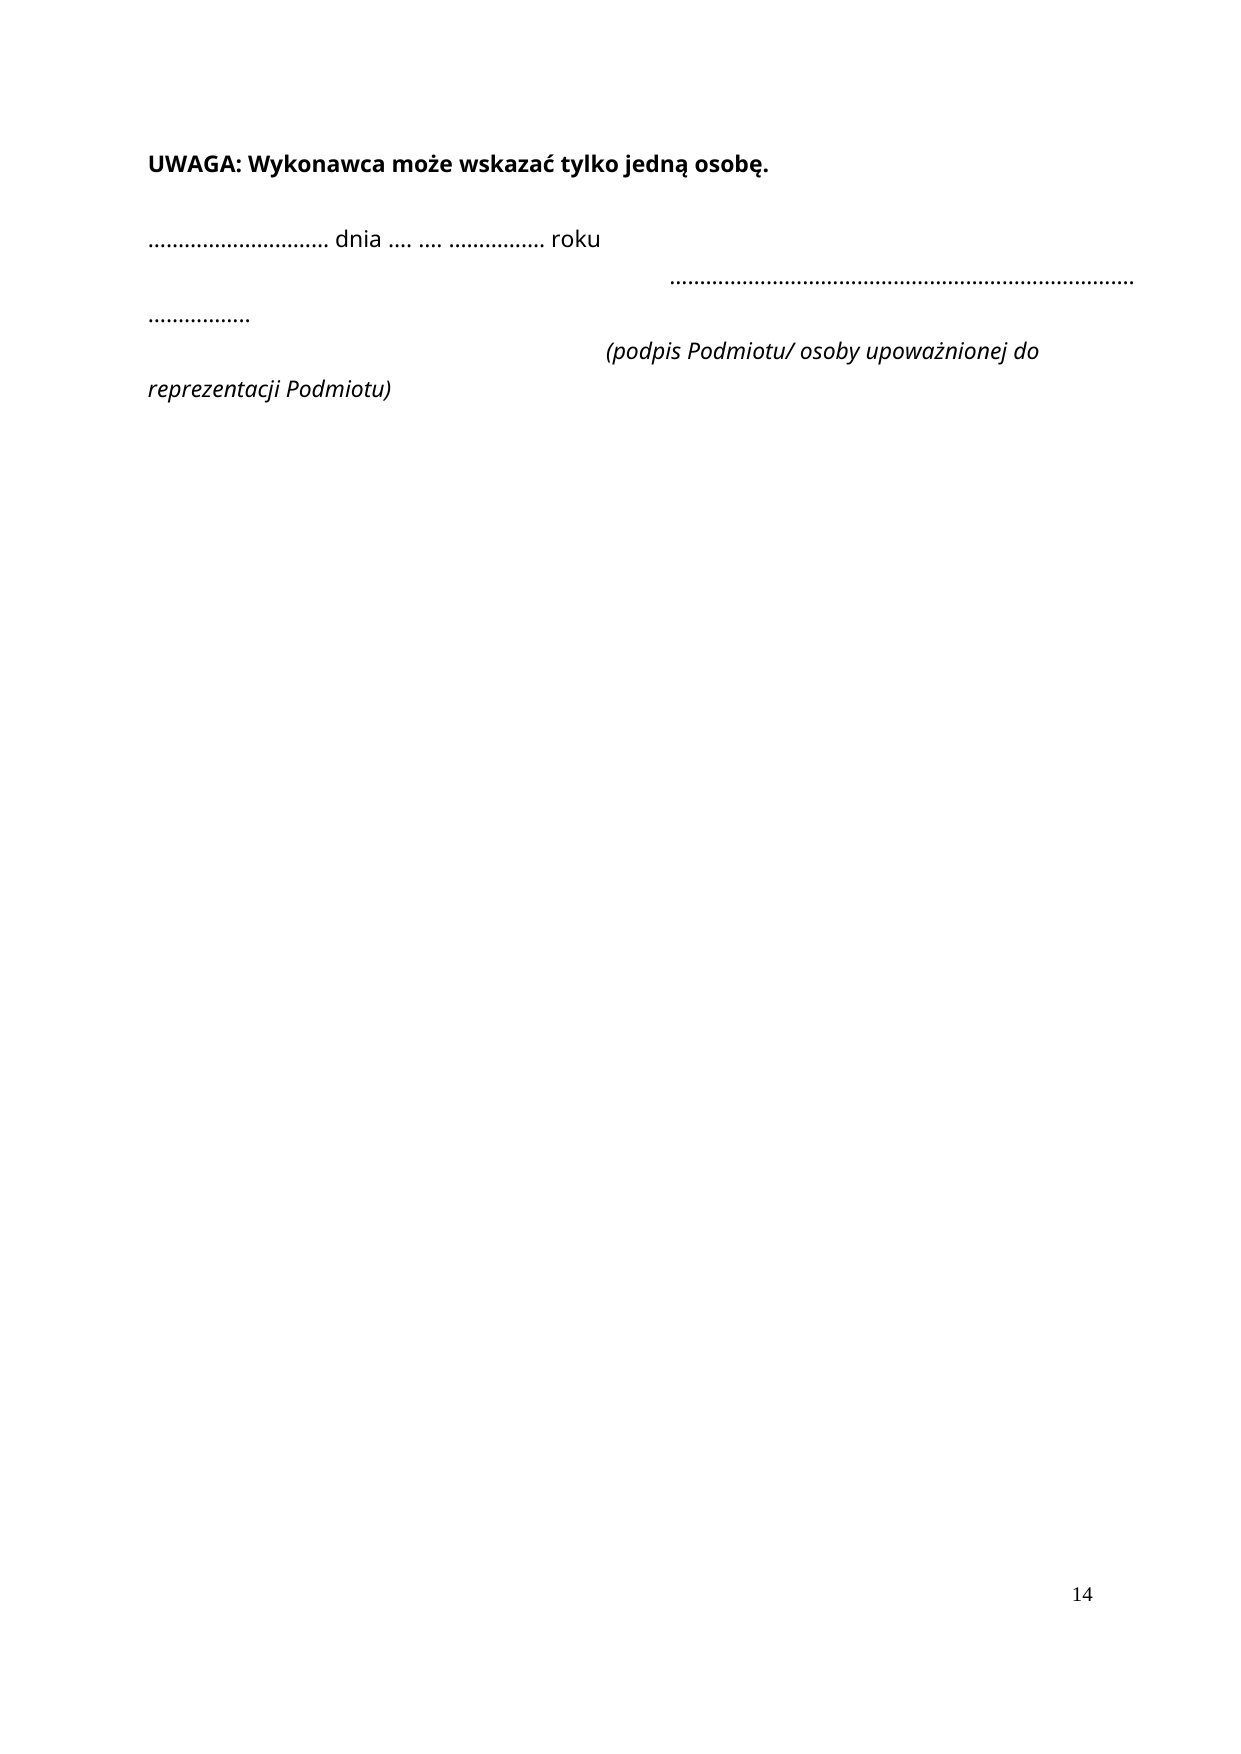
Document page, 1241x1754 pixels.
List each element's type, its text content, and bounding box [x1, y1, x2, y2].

text ………………………… dnia …. …. ……………. roku ……….………………………………………………………….…………….. [148, 223, 1144, 329]
text UWAGA: Wykonawca może wskazać tylko jedną osobę. [148, 148, 1092, 179]
text (podpis Podmiotu/ osoby upoważnionej do reprezentacji Podmiotu) [148, 335, 1144, 404]
